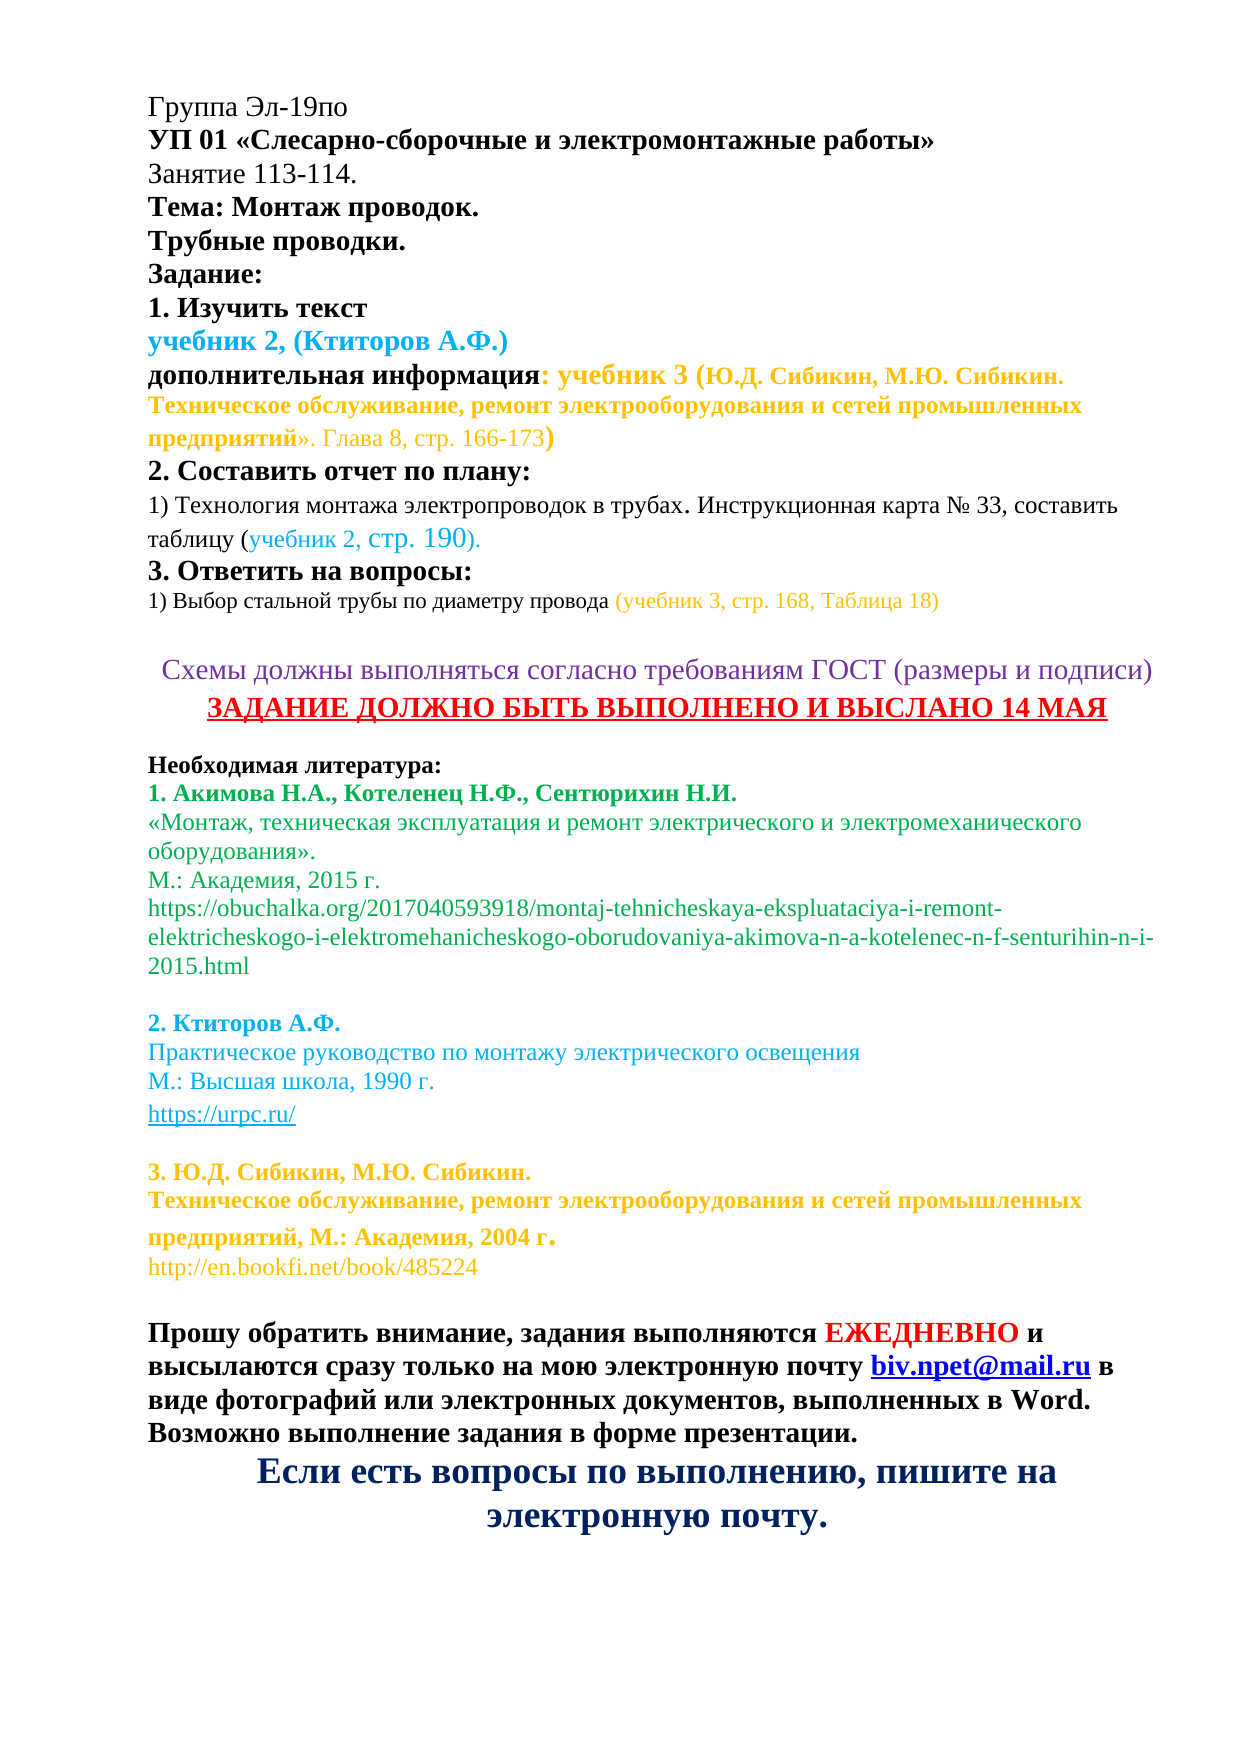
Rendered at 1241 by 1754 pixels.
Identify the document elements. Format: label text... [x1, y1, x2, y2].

text 1. Акимова Н.А., Котеленец Н.Ф., Сентюрихин Н.И. [148, 778, 1167, 807]
text дополнительная информация: учебник 3 (Ю.Д. Сибикин, М.Ю. Сибикин. [148, 357, 1167, 391]
text Техническое обслуживание, ремонт электрооборудования и сетей промышленных предприятий, М.: Академия, 2004 г. [148, 1185, 1167, 1252]
text ЗАДАНИЕ ДОЛЖНО БЫТЬ ВЫПОЛНЕНО И ВЫСЛАНО 14 МАЯ [148, 690, 1167, 724]
text Схемы должны выполняться согласно требованиям ГОСТ (размеры и подписи) [148, 652, 1167, 685]
text https://obuchalka.org/2017040593918/montaj-tehnicheskaya-ekspluataciya-i-remont-elektricheskogo-i-elektromehanicheskogo-oborudovaniya-akimova-n-a-kotelenec-n-f-senturihin-n-i-2015.html [148, 893, 1167, 980]
text 1) Технология монтажа электропроводок в трубах. Инструкционная карта № 33, составить таблицу (учебник 2, стр. 190). [148, 486, 1167, 553]
text Необходимая литература: [148, 750, 1167, 778]
text М.: Академия, 2015 г. [148, 865, 1167, 893]
text 2. Ктиторов А.Ф. [148, 1008, 1167, 1037]
text 1. Изучить текст [148, 290, 1167, 323]
text Практическое руководство по монтажу электрического освещения [148, 1037, 1167, 1066]
text Занятие 113-114. [148, 156, 1167, 189]
text Прошу обратить внимание, задания выполняются ЕЖЕДНЕВНО и высылаются сразу только на мою электронную почту biv.npet@mail.ru в виде фотографий или электронных документов, выполненных в Word. [148, 1315, 1167, 1415]
text Трубные проводки. [148, 223, 1167, 256]
text Возможно выполнение задания в форме презентации. [148, 1415, 1167, 1449]
text М.: Высшая школа, 1990 г. [148, 1066, 1167, 1095]
text учебник 2, (Ктиторов А.Ф.) [148, 323, 1167, 357]
text УП 01 «Слесарно-сборочные и электромонтажные работы» [148, 122, 1167, 156]
text Техническое обслуживание, ремонт электрооборудования и сетей промышленных предприятий». Глава 8, стр. 166-173) [148, 391, 1167, 453]
text «Монтаж, техническая эксплуатация и ремонт электрического и электромеханического оборудования». [148, 807, 1167, 865]
text Тема: Монтаж проводок. [148, 189, 1167, 223]
text 2. Составить отчет по плану: [148, 453, 1167, 486]
text http://en.bookfi.net/book/485224 [148, 1252, 1167, 1281]
text Если есть вопросы по выполнению, пишите на электронную почту. [148, 1449, 1167, 1535]
text Задание: [148, 256, 1167, 290]
text 3. Ответить на вопросы: [148, 553, 1167, 587]
text Группа Эл-19по [148, 89, 1167, 122]
text 1) Выбор стальной трубы по диаметру провода (учебник 3, стр. 168, Таблица 18) [148, 587, 1167, 613]
text https://urpc.ru/ [148, 1099, 1167, 1128]
text 3. Ю.Д. Сибикин, М.Ю. Сибикин. [148, 1157, 1167, 1185]
